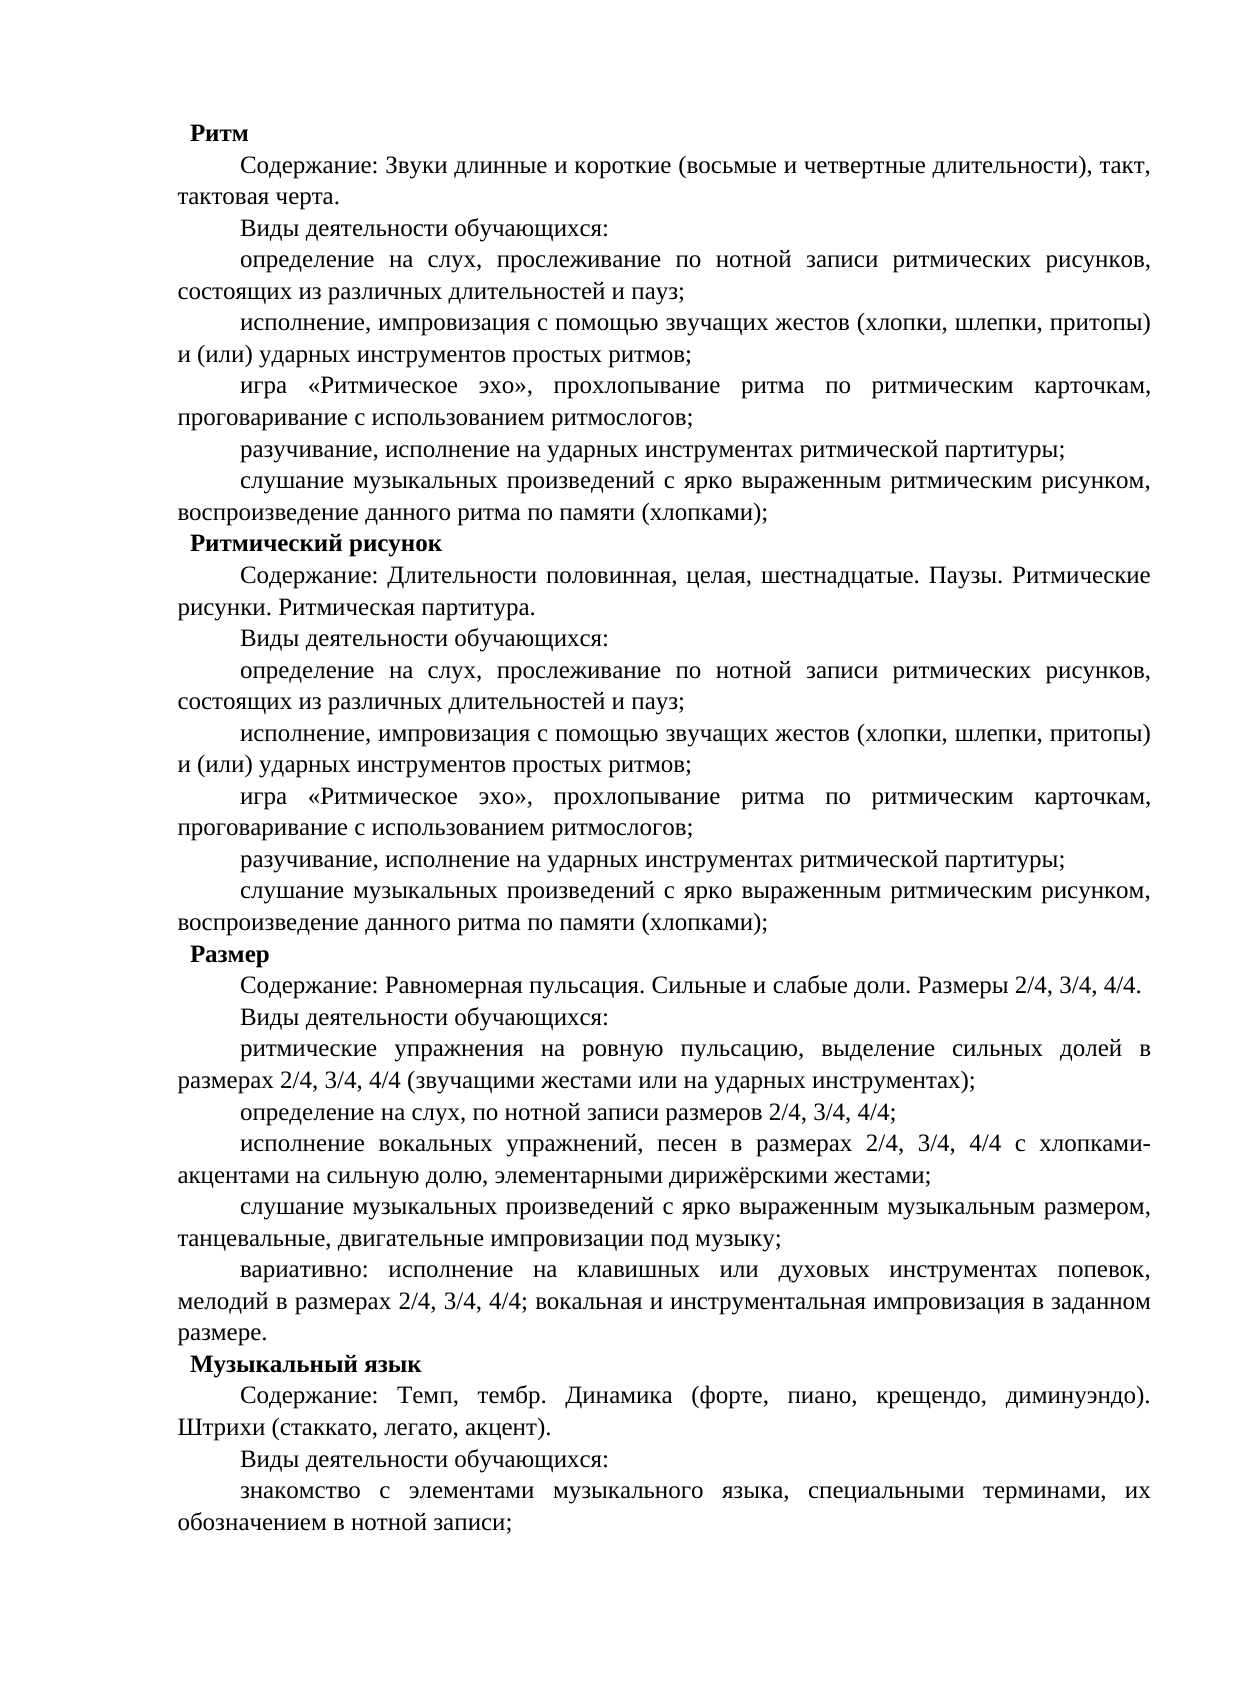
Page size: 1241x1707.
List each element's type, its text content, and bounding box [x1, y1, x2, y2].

text Содержание: Длительности половинная, целая, шестнадцатые. Паузы. Ритмические рисунки. Ритмическая партитура. [177, 560, 1152, 620]
text ритмические упражнения на ровную пульсацию, выделение сильных долей в размерах 2/4, 3/4, 4/4 (звучащими жестами или на ударных инструментах); [177, 1033, 1152, 1094]
text разучивание, исполнение на ударных инструментах ритмической партитуры; [177, 844, 1152, 873]
text Содержание: Равномерная пульсация. Сильные и слабые доли. Размеры 2/4, 3/4, 4/4. [177, 970, 1152, 999]
text определение на слух, прослеживание по нотной записи ритмических рисунков, состоящих из различных длительностей и пауз; [177, 244, 1152, 305]
text определение на слух, по нотной записи размеров 2/4, 3/4, 4/4; [177, 1097, 1152, 1125]
text Содержание: Звуки длинные и короткие (восьмые и четвертные длительности), такт, тактовая черта. [177, 150, 1152, 210]
text слушание музыкальных произведений с ярко выраженным музыкальным размером, танцевальные, двигательные импровизации под музыку; [177, 1191, 1152, 1252]
text определение на слух, прослеживание по нотной записи ритмических рисунков, состоящих из различных длительностей и пауз; [177, 655, 1152, 715]
text разучивание, исполнение на ударных инструментах ритмической партитуры; [177, 434, 1152, 462]
text Виды деятельности обучающихся: [177, 1002, 1152, 1031]
text исполнение вокальных упражнений, песен в размерах 2/4, 3/4, 4/4 с хлопками-акцентами на сильную долю, элементарными дирижёрскими жестами; [177, 1128, 1152, 1188]
text Ритмический рисунок [190, 528, 1152, 557]
text Виды деятельности обучающихся: [177, 213, 1152, 242]
text Ритм [190, 118, 1152, 147]
text игра «Ритмическое эхо», прохлопывание ритма по ритмическим карточкам, проговаривание с использованием ритмослогов; [177, 781, 1152, 841]
text слушание музыкальных произведений с ярко выраженным ритмическим рисунком, воспроизведение данного ритма по памяти (хлопками); [177, 876, 1152, 936]
text знакомство с элементами музыкального языка, специальными терминами, их обозначением в нотной записи; [177, 1475, 1152, 1536]
text Содержание: Темп, тембр. Динамика (форте, пиано, крещендо, диминуэндо). Штрихи (стаккато, легато, акцент). [177, 1381, 1152, 1441]
text исполнение, импровизация с помощью звучащих жестов (хлопки, шлепки, притопы) и (или) ударных инструментов простых ритмов; [177, 307, 1152, 368]
text Виды деятельности обучающихся: [177, 1444, 1152, 1472]
text Виды деятельности обучающихся: [177, 623, 1152, 652]
text вариативно: исполнение на клавишных или духовых инструментах попевок, мелодий в размерах 2/4, 3/4, 4/4; вокальная и инструментальная импровизация в заданном размере. [177, 1254, 1152, 1346]
text исполнение, импровизация с помощью звучащих жестов (хлопки, шлепки, притопы) и (или) ударных инструментов простых ритмов; [177, 718, 1152, 778]
text Размер [190, 939, 1152, 967]
text игра «Ритмическое эхо», прохлопывание ритма по ритмическим карточкам, проговаривание с использованием ритмослогов; [177, 371, 1152, 431]
text слушание музыкальных произведений с ярко выраженным ритмическим рисунком, воспроизведение данного ритма по памяти (хлопками); [177, 465, 1152, 526]
text Музыкальный язык [190, 1349, 1152, 1378]
